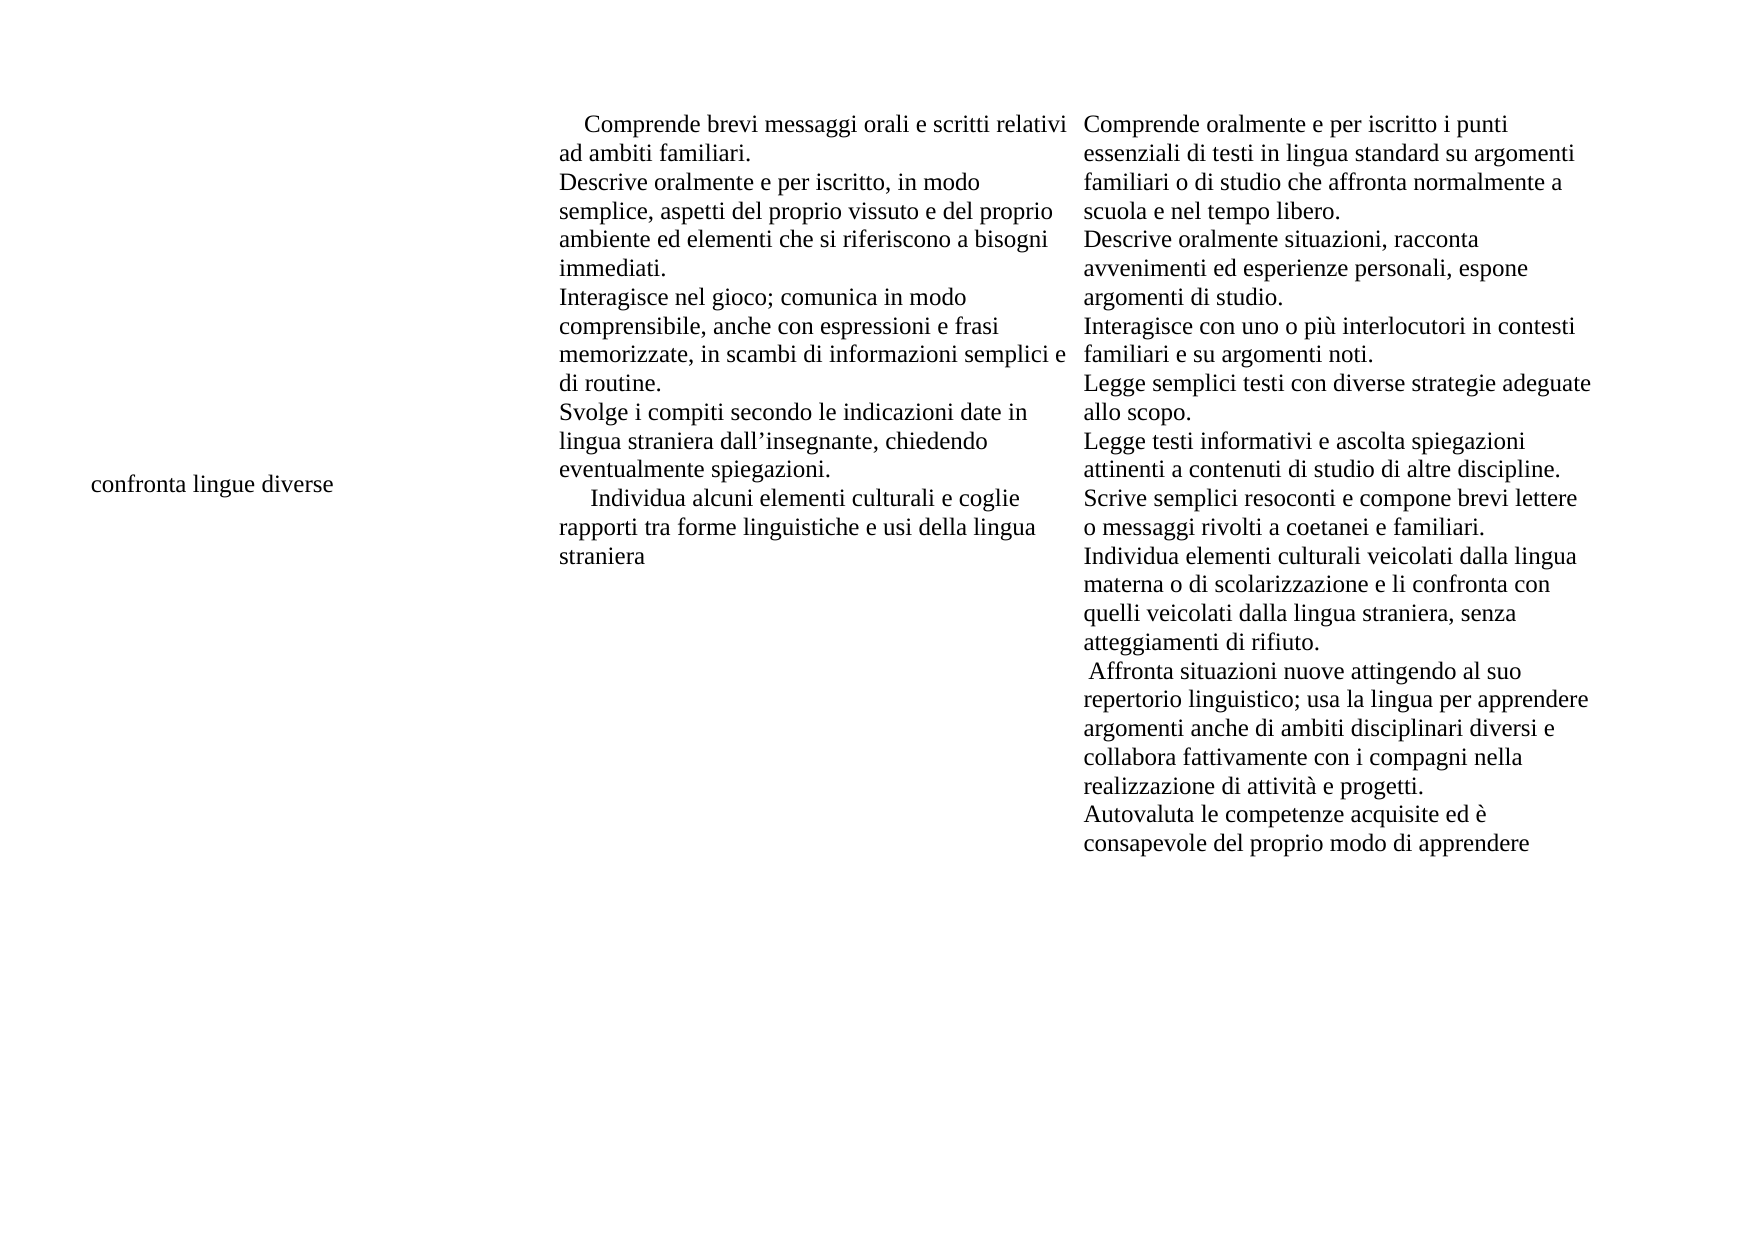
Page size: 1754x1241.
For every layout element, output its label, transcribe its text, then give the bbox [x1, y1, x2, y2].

table_cell confronta lingue diverse [27, 102, 551, 865]
table_cell Comprende oralmente e per iscritto i punti essenziali di testi in lingua standard su argomenti familiari o di studio che affronta normalmente a scuola e nel tempo libero. Descrive oralmente situazioni, racconta avvenimenti ed esperienze personali, espone argomenti di studio. Interagisce con uno o più interlocutori in contesti familiari e su argomenti noti. Legge semplici testi con diverse strategie adeguate allo scopo. Legge testi informativi e ascolta spiegazioni attinenti a contenuti di studio di altre discipline. Scrive semplici resoconti e compone brevi lettere o messaggi rivolti a coetanei e familiari. Individua elementi culturali veicolati dalla lingua materna o di scolarizzazione e li confronta con quelli veicolati dalla lingua straniera, senza atteggiamenti di rifiuto. Affronta situazioni nuove attingendo al suo repertorio linguistico; usa la lingua per apprendere argomenti anche di ambiti disciplinari diversi e collabora fattivamente con i compagni nella realizzazione di attività e progetti. Autovaluta le competenze acquisite ed è consapevole del proprio modo di apprendere [1075, 102, 1600, 865]
table_cell Comprende brevi messaggi orali e scritti relativi ad ambiti familiari. Descrive oralmente e per iscritto, in modo semplice, aspetti del proprio vissuto e del proprio ambiente ed elementi che si riferiscono a bisogni immediati. Interagisce nel gioco; comunica in modo comprensibile, anche con espressioni e frasi memorizzate, in scambi di informazioni semplici e di routine. Svolge i compiti secondo le indicazioni date in lingua straniera dall’insegnante, chiedendo eventualmente spiegazioni. Individua alcuni elementi culturali e coglie rapporti tra forme linguistiche e usi della lingua straniera [551, 102, 1075, 865]
